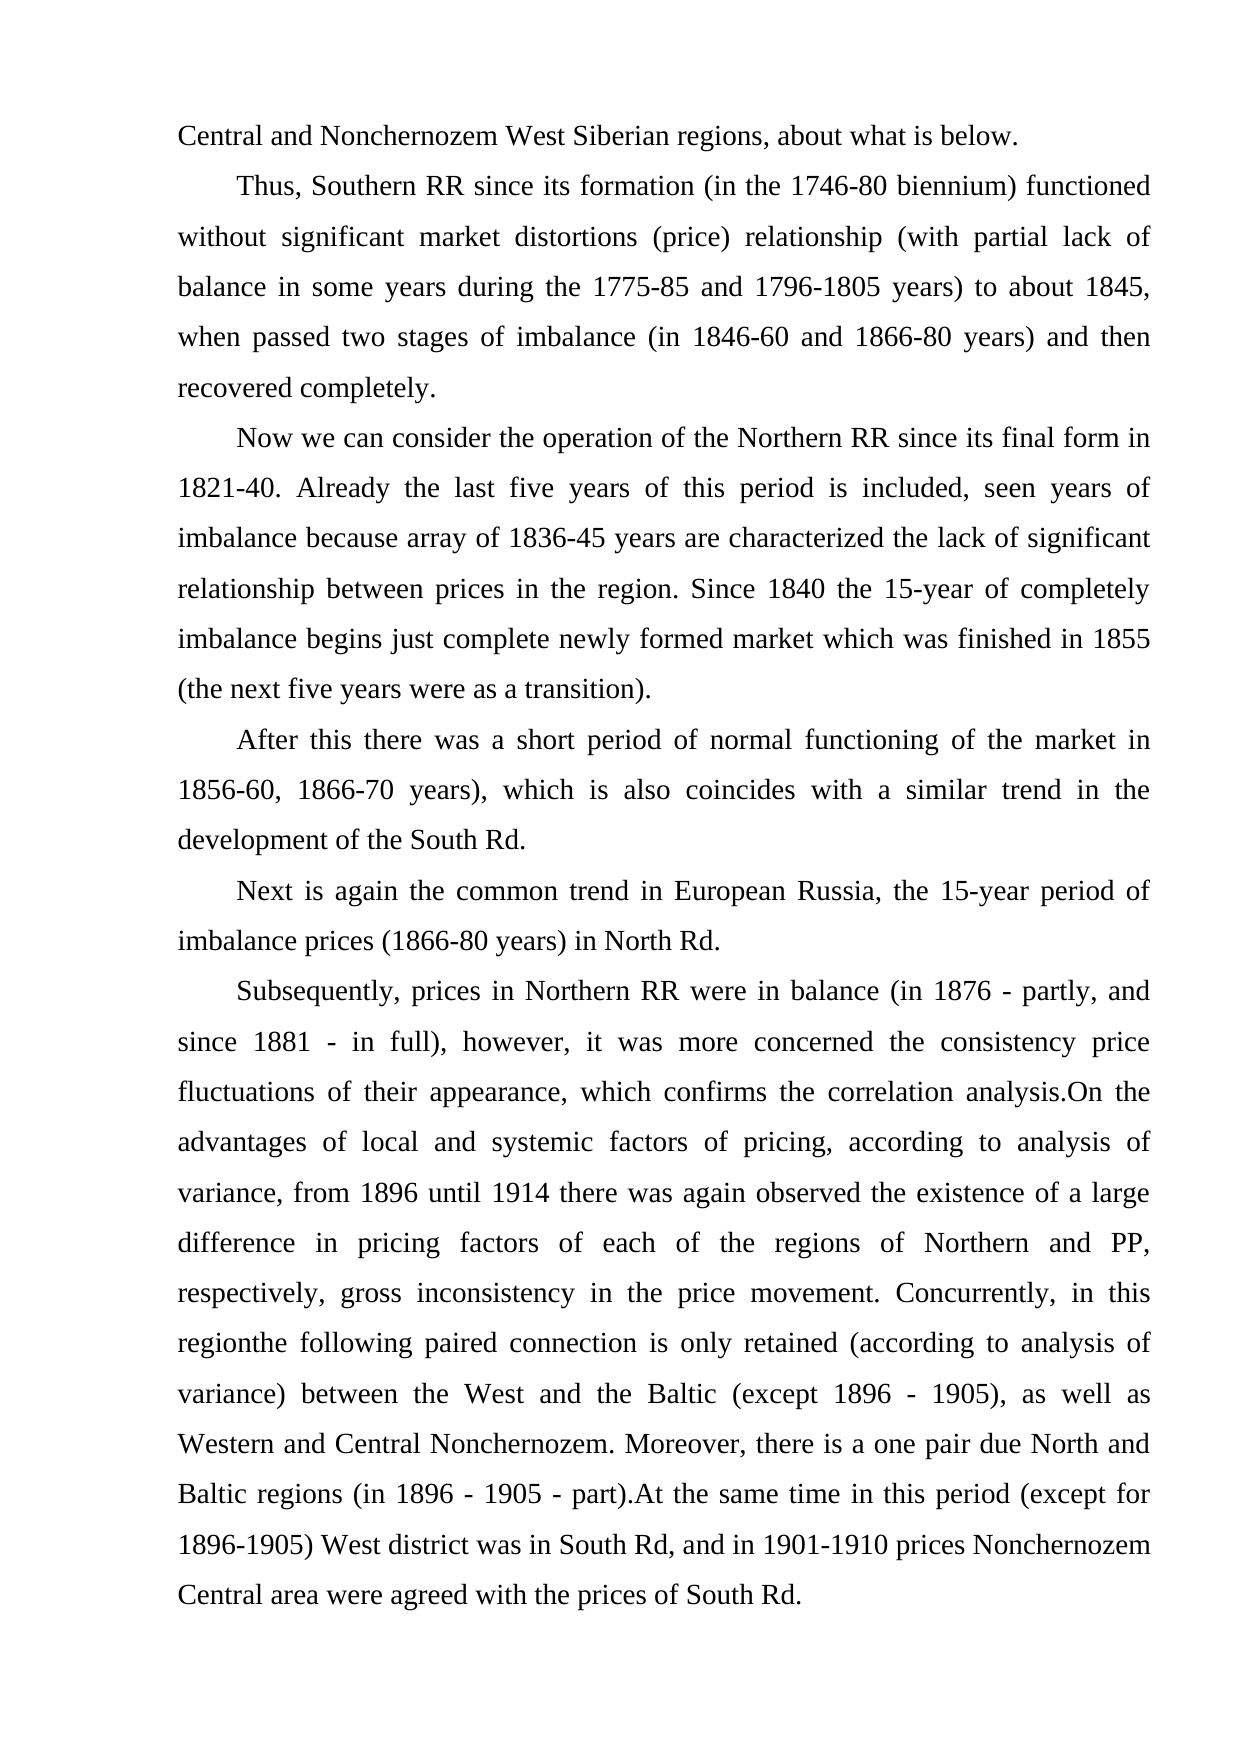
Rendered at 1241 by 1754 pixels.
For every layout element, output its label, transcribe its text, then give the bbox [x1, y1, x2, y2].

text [177, 118, 1152, 152]
text Subsequently, prices in Northern RR were in balance (in 1876 - partly, and since 1881 - in full), however, it was more concerned the consistency price fluctuations of their appearance, which confirms the correlation analysis.On the advantages of local and systemic factors of pricing, according to analysis of variance, from 1896 until 1914 there was again observed the existence of a large difference in pricing factors of each of the regions of Northern and PP, respectively, gross inconsistency in the price movement. Concurrently, in this regionthe following paired connection is only retained (according to analysis of variance) between the West and the Baltic (except 1896 - 1905), as well as Western and Central Nonchernozem. Moreover, there is a one pair due North and Baltic regions (in 1896 - 1905 - part).At the same time in this period (except for 1896-1905) West district was in South Rd, and in 1901-1910 prices Nonchernozem Central area were agreed with the prices of South Rd. [177, 973, 1152, 1611]
text Now we can consider the operation of the Northern RR since its final form in 1821-40. Already the last five years of this period is included, seen years of imbalance because array of 1836-45 years are characterized the lack of significant relationship between prices in the region. Since 1840 the 15-year of completely imbalance begins just complete newly formed market which was finished in 1855 (the next five years were as a transition). [177, 420, 1152, 705]
text Thus, Southern RR since its formation (in the 1746-80 biennium) functioned without significant market distortions (price) relationship (with partial lack of balance in some years during the 1775-85 and 1796-1805 years) to about 1845, when passed two stages of imbalance (in 1846-60 and 1866-80 years) and then recovered completely. [177, 168, 1152, 403]
text Next is again the common trend in European Russia, the 15-year period of imbalance prices (1866-80 years) in North Rd. [177, 873, 1152, 957]
text After this there was a short period of normal functioning of the market in 1856-60, 1866-70 years), which is also coincides with a similar trend in the development of the South Rd. [177, 722, 1152, 856]
